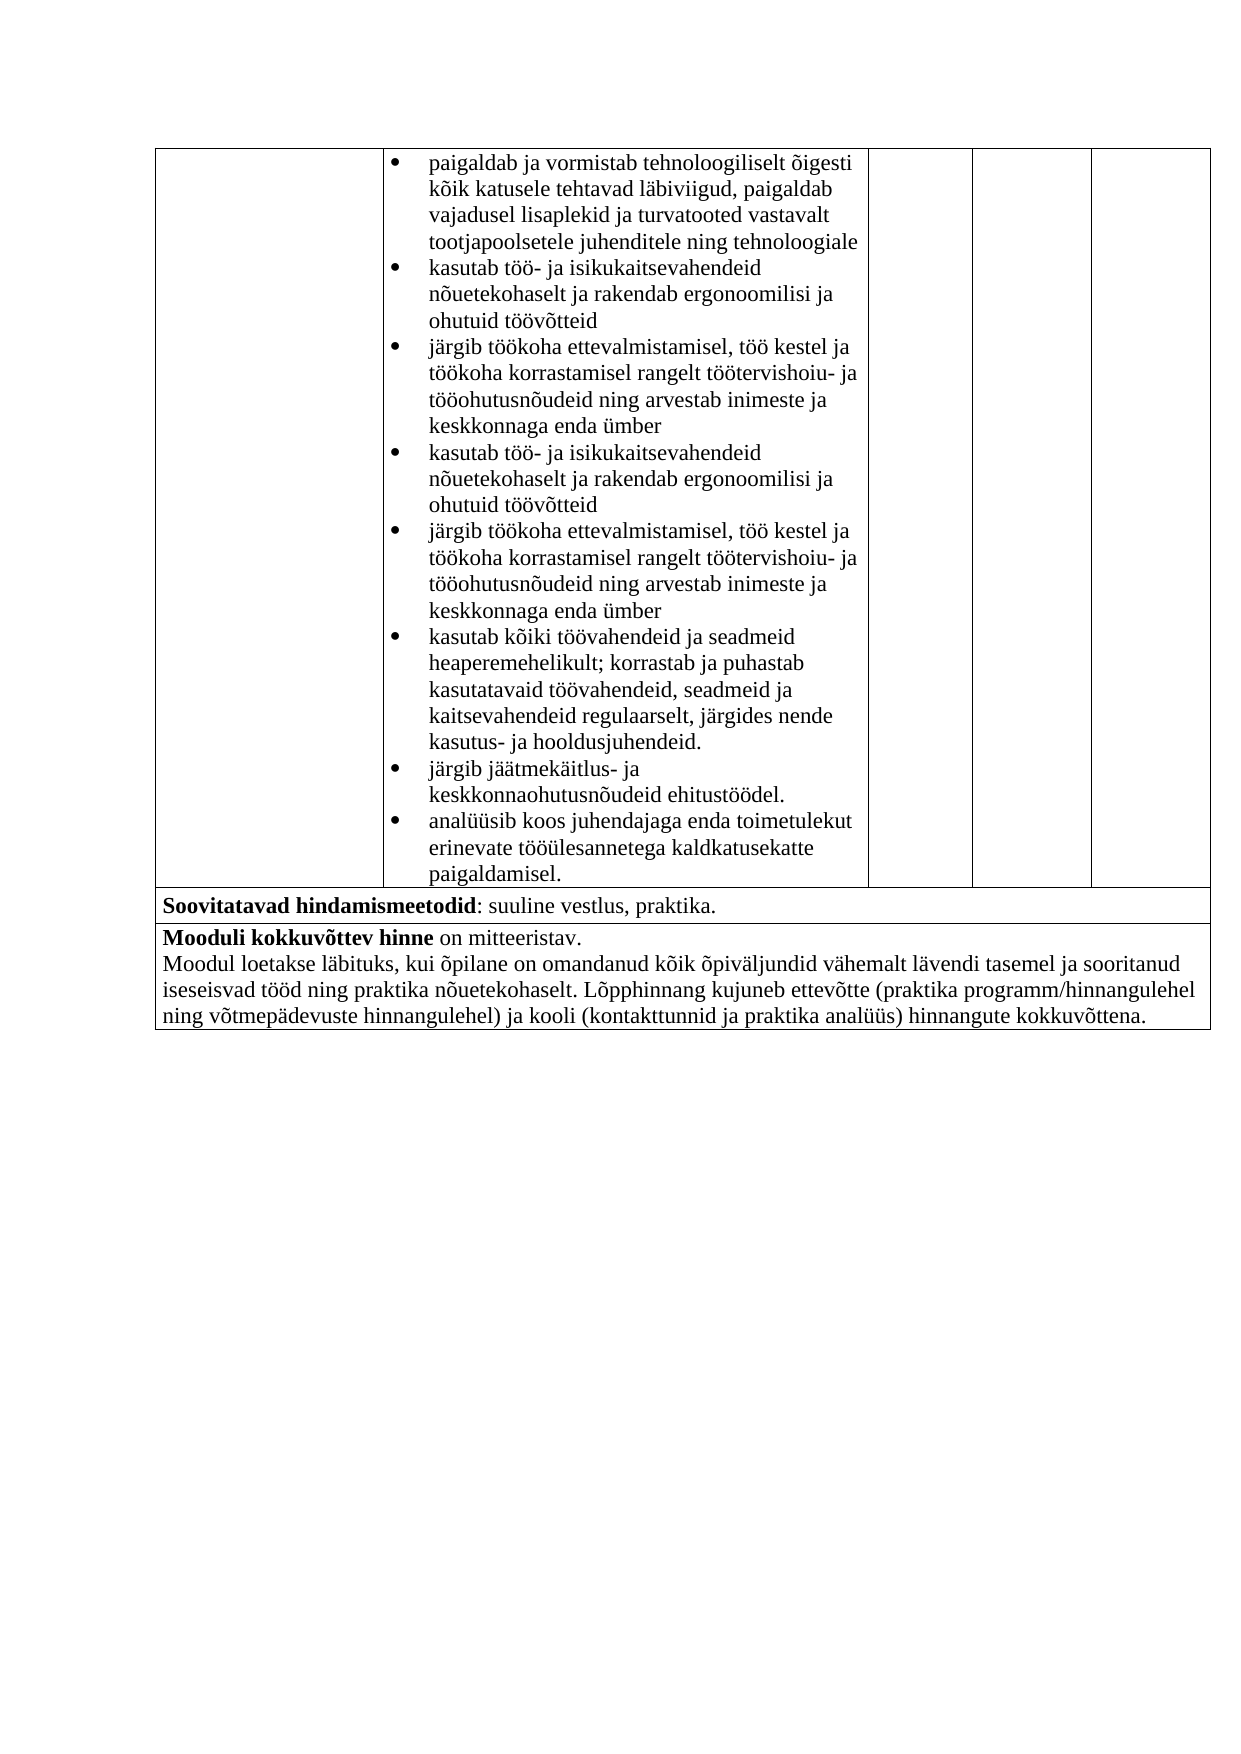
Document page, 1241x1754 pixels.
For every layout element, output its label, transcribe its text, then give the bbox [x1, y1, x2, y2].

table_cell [156, 149, 383, 887]
table_cell [869, 149, 972, 887]
table_cell [1092, 149, 1210, 887]
table_cell Mooduli kokkuvõttev hinne on mitteeristav. Moodul loetakse läbituks, kui õpilane on omandanud kõik õpiväljundid vähemalt lävendi tasemel ja sooritanud iseseisvad tööd ning praktika nõuetekohaselt. Lõpphinnang kujuneb ettevõtte (praktika programm/hinnangulehel ning võtmepädevuste hinnangulehel) ja kooli (kontakttunnid ja praktika analüüs) hinnangute kokkuvõttena. [156, 924, 1210, 1029]
table_cell Soovitatavad hindamismeetodid: suuline vestlus, praktika. [156, 888, 1210, 922]
table_cell [973, 149, 1091, 887]
